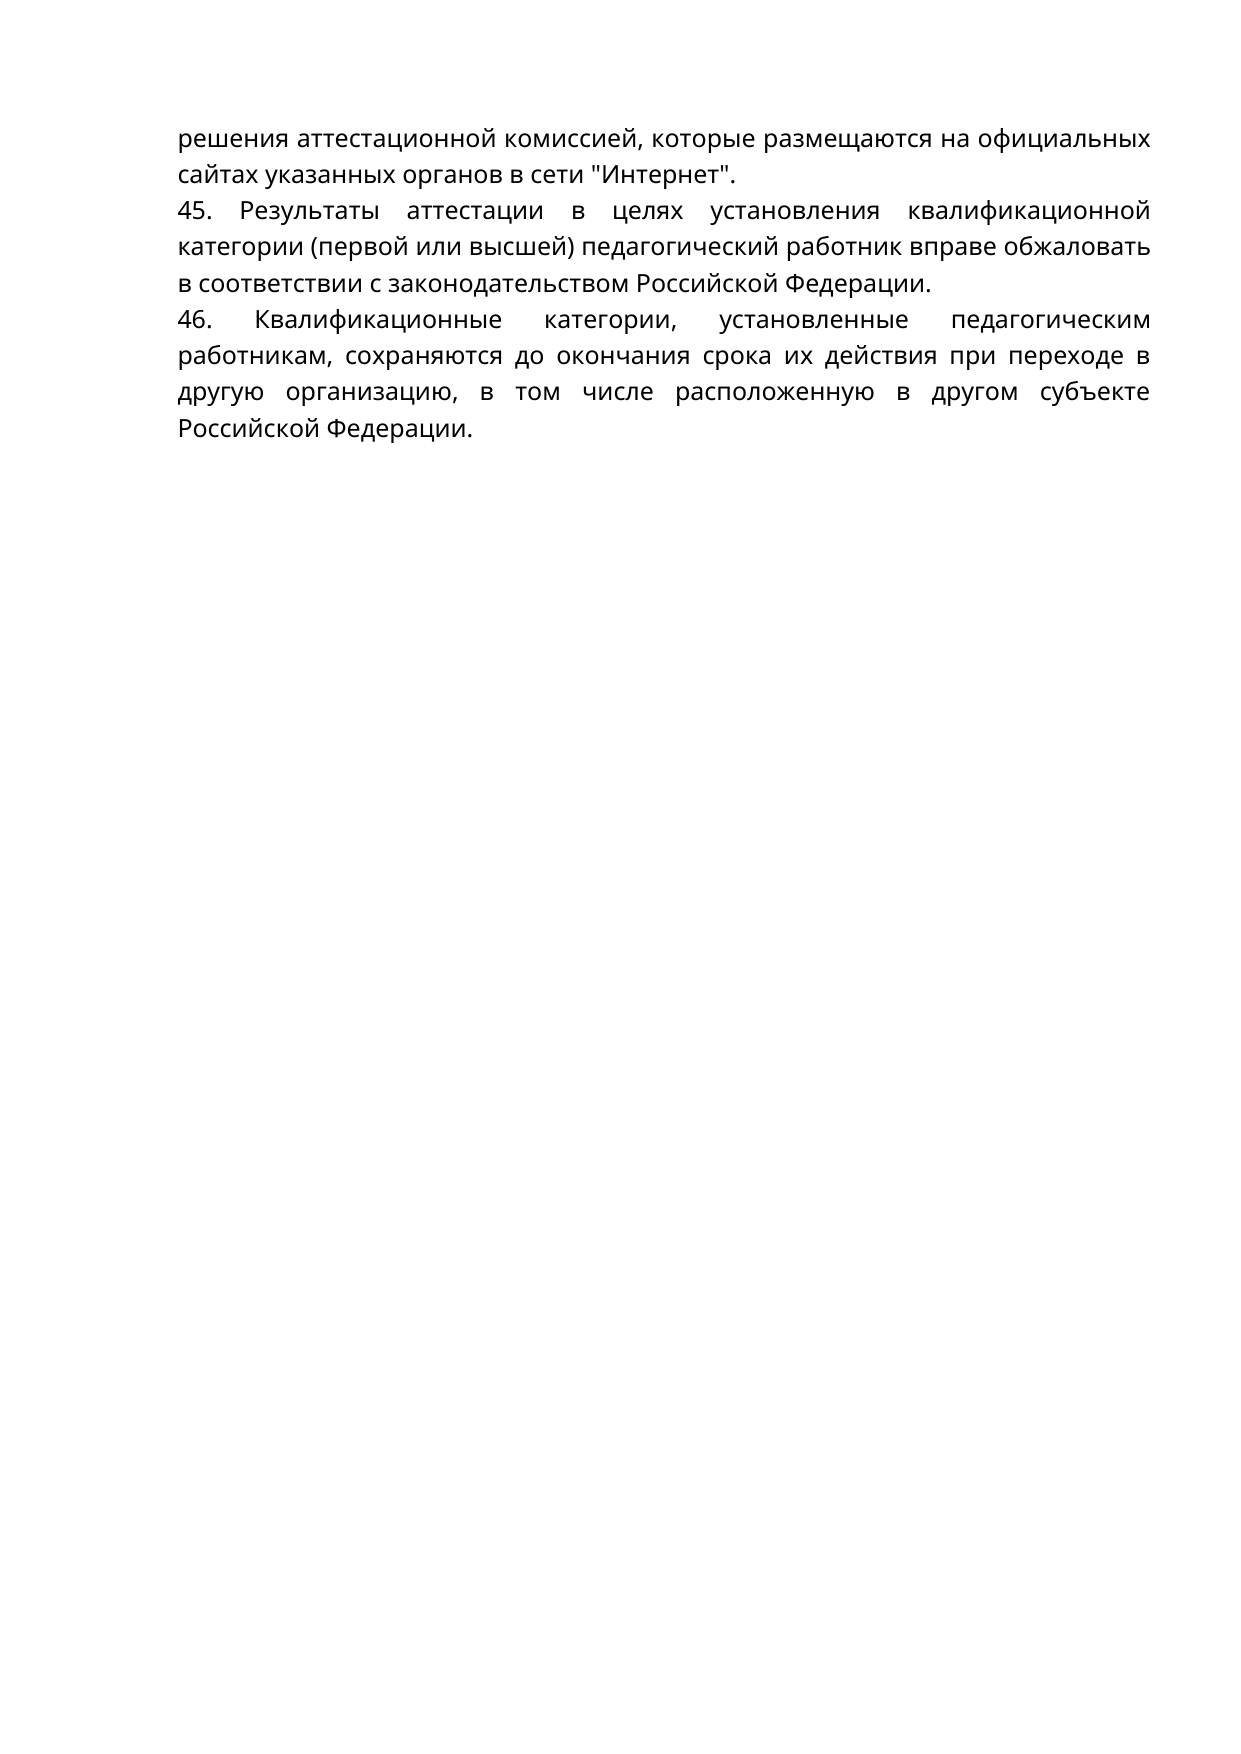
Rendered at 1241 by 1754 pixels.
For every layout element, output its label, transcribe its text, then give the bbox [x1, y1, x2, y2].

text 45. Результаты аттестации в целях установления квалификационной категории (первой или высшей) педагогический работник вправе обжаловать в соответствии с законодательством Российской Федерации. [177, 191, 1152, 299]
text 46. Квалификационные категории, установленные педагогическим работникам, сохраняются до окончания срока их действия при переходе в другую организацию, в том числе расположенную в другом субъекте Российской Федерации. [177, 299, 1152, 444]
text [177, 118, 1152, 191]
